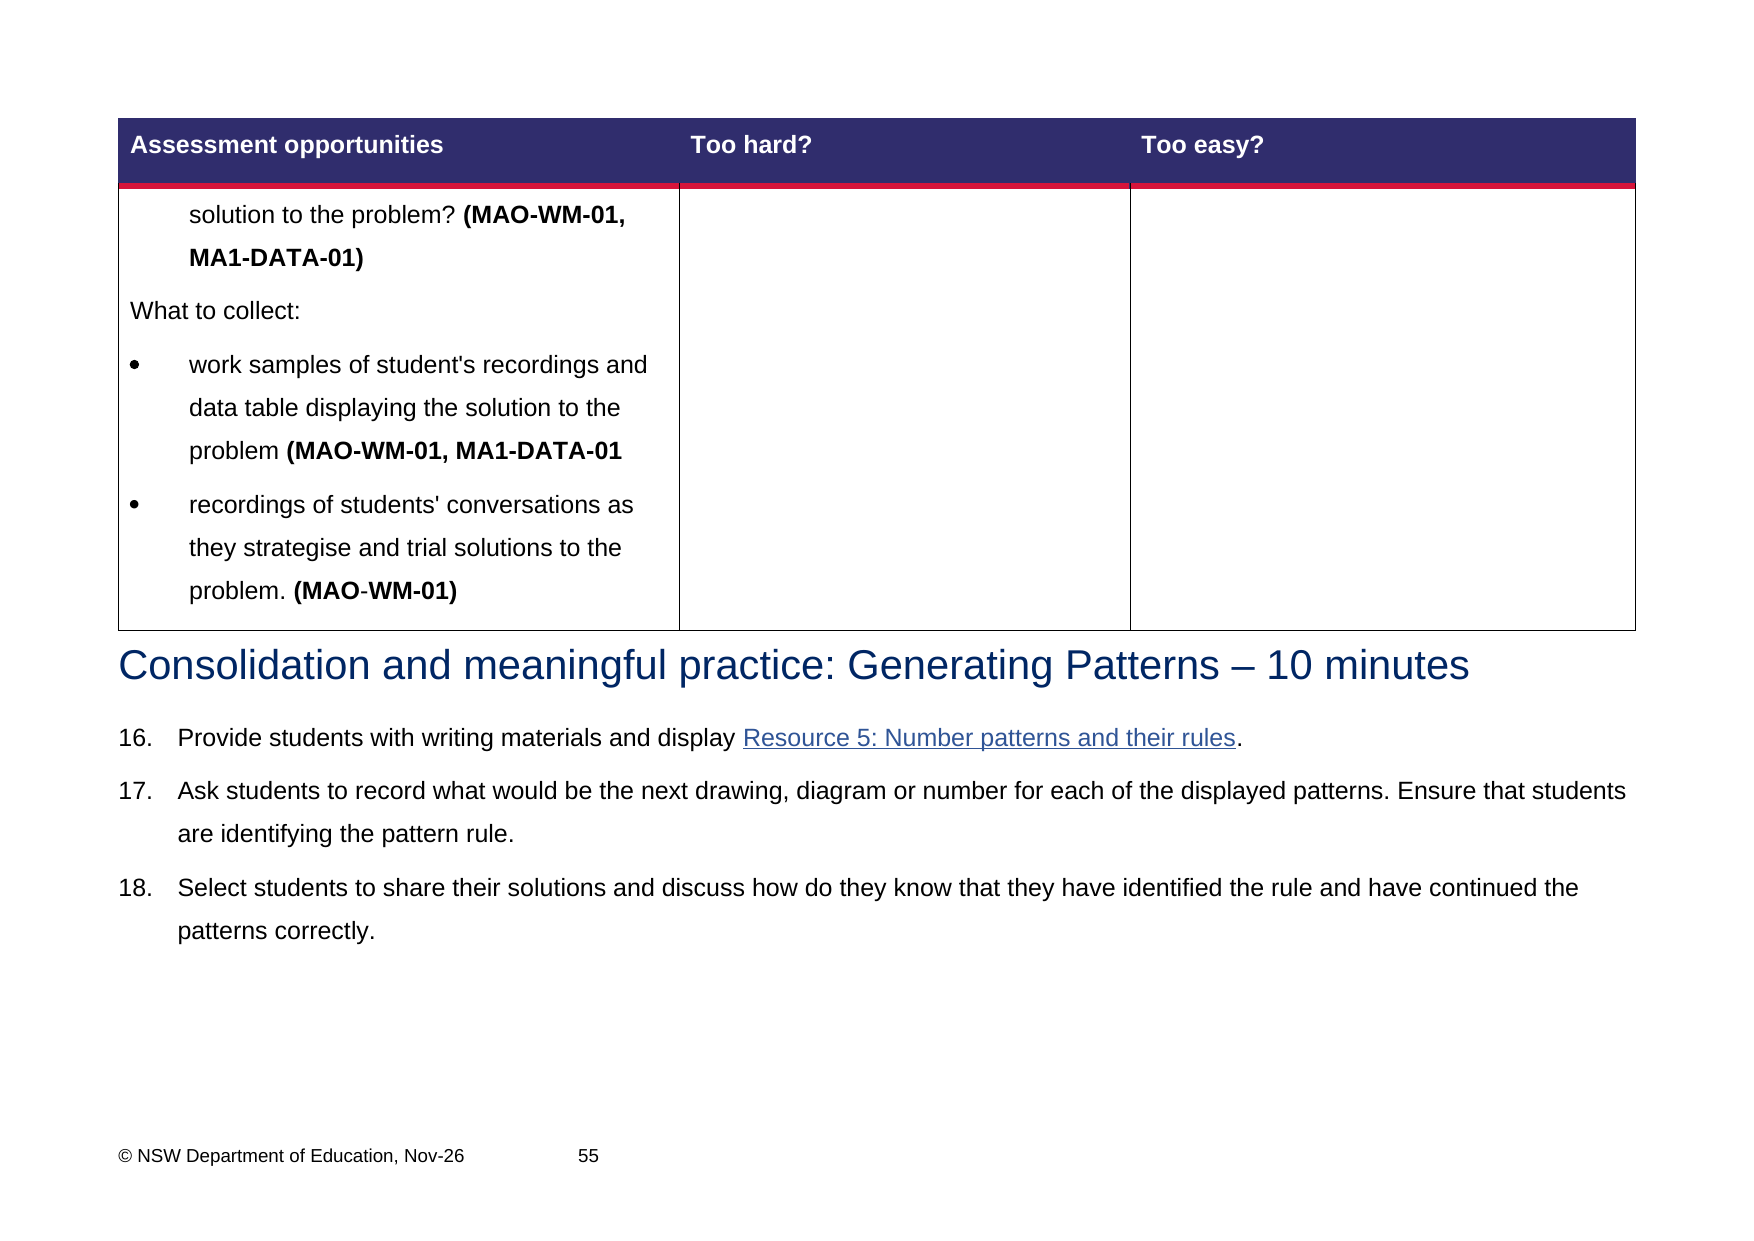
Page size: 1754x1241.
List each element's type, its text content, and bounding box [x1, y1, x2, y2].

table_header Assessment opportunities [119, 119, 679, 183]
table_header Too easy? [1130, 119, 1635, 183]
table_header Too hard? [680, 119, 1129, 183]
list Ask students to record what would be the next drawing, diagram or number for each of the displayed patterns. Ensure that students are identifying the pattern rule. [118, 776, 1636, 848]
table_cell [119, 189, 679, 629]
list Provide students with writing materials and display Resource 5: Number patterns and their rules. [118, 723, 1636, 752]
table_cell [1131, 189, 1635, 629]
subtitle Consolidation and meaningful practice: Generating Patterns – 10 minutes [118, 641, 1636, 688]
list Select students to share their solutions and discuss how do they know that they have identified the rule and have continued the patterns correctly. [118, 873, 1636, 945]
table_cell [680, 189, 1130, 629]
